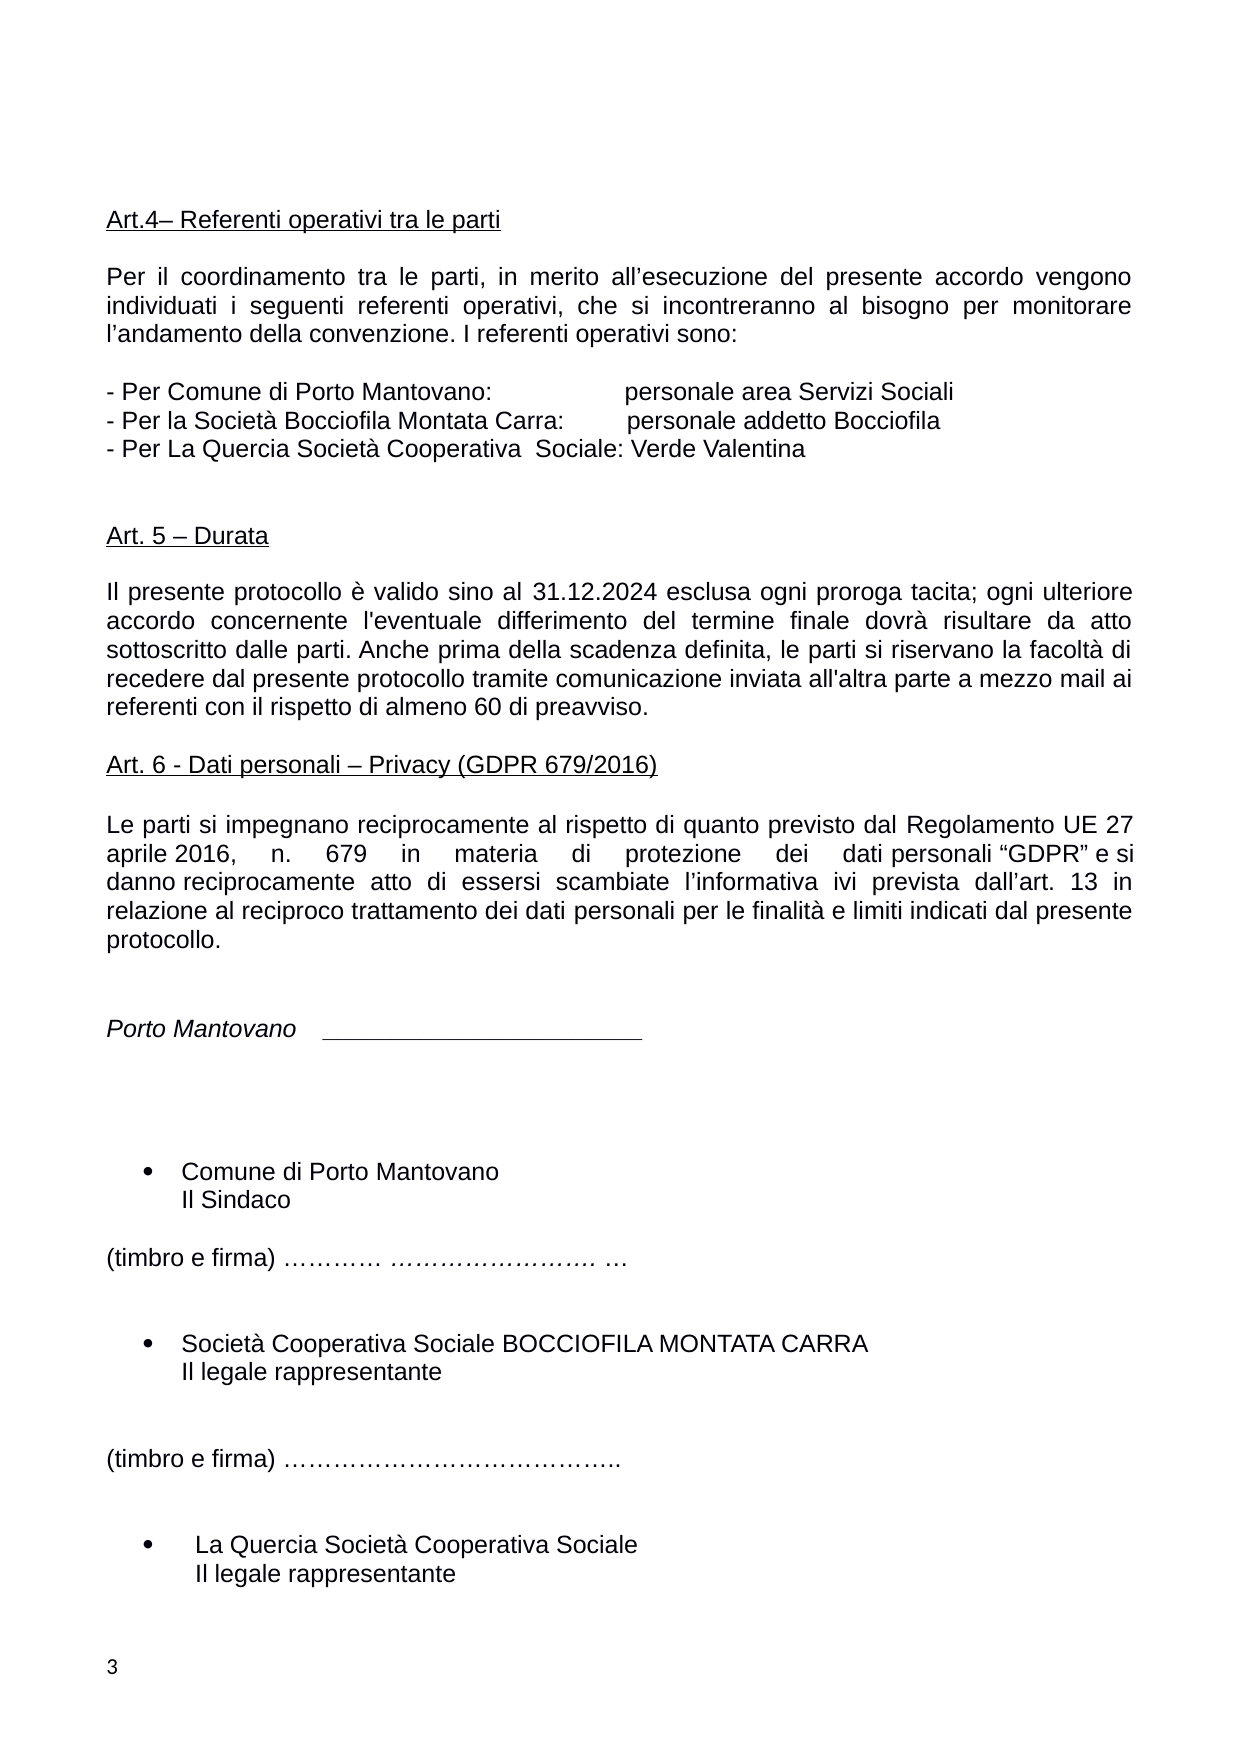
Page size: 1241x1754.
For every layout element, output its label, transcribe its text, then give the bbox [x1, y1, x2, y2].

text Art. 5 – Durata [106, 521, 1134, 549]
text Per il coordinamento tra le parti, in merito all’esecuzione del presente accordo vengono individuati i seguenti referenti operativi, che si incontreranno al bisogno per monitorare l’andamento della convenzione. I referenti operativi sono: [106, 262, 1134, 348]
text Il Sindaco [181, 1186, 1134, 1214]
text Le parti si impegnano reciprocamente al rispetto di quanto previsto dal Regolamento UE 27 aprile 2016, n. 679 in materia di protezione dei dati personali “GDPR” e si danno reciprocamente atto di essersi scambiate l’informativa ivi prevista dall’art. 13 in relazione al reciproco trattamento dei dati personali per le finalità e limiti indicati dal presente protocollo. [106, 810, 1134, 954]
text (timbro e firma) ………… ……………………. … [106, 1243, 1134, 1272]
text Il legale rappresentante [181, 1357, 1134, 1386]
text - Per La Quercia Società Cooperativa Sociale: Verde Valentina [106, 434, 1134, 463]
text Porto Mantovano _______________________ [106, 1014, 1134, 1042]
text Art. 6 - Dati personali – Privacy (GDPR 679/2016) [106, 750, 1134, 779]
text Art.4– Referenti operativi tra le parti [106, 205, 1134, 234]
list La Quercia Società Cooperativa Sociale [144, 1530, 1134, 1559]
list Comune di Porto Mantovano [144, 1157, 1134, 1186]
list Società Cooperativa Sociale BOCCIOFILA MONTATA CARRA [144, 1328, 1134, 1357]
text (timbro e firma) ………………………………….. [106, 1444, 1134, 1472]
text Il legale rappresentante [181, 1559, 1134, 1587]
text Il presente protocollo è valido sino al 31.12.2024 esclusa ogni proroga tacita; ogni ulteriore accordo concernente l'eventuale differimento del termine finale dovrà risultare da atto sottoscritto dalle parti. Anche prima della scadenza definita, le parti si riservano la facoltà di recedere dal presente protocollo tramite comunicazione inviata all'altra parte a mezzo mail ai referenti con il rispetto di almeno 60 di preavviso. [106, 577, 1134, 721]
text - Per Comune di Porto Mantovano: personale area Servizi Sociali [106, 377, 1134, 406]
text - Per la Società Bocciofila Montata Carra: personale addetto Bocciofila [106, 406, 1134, 434]
